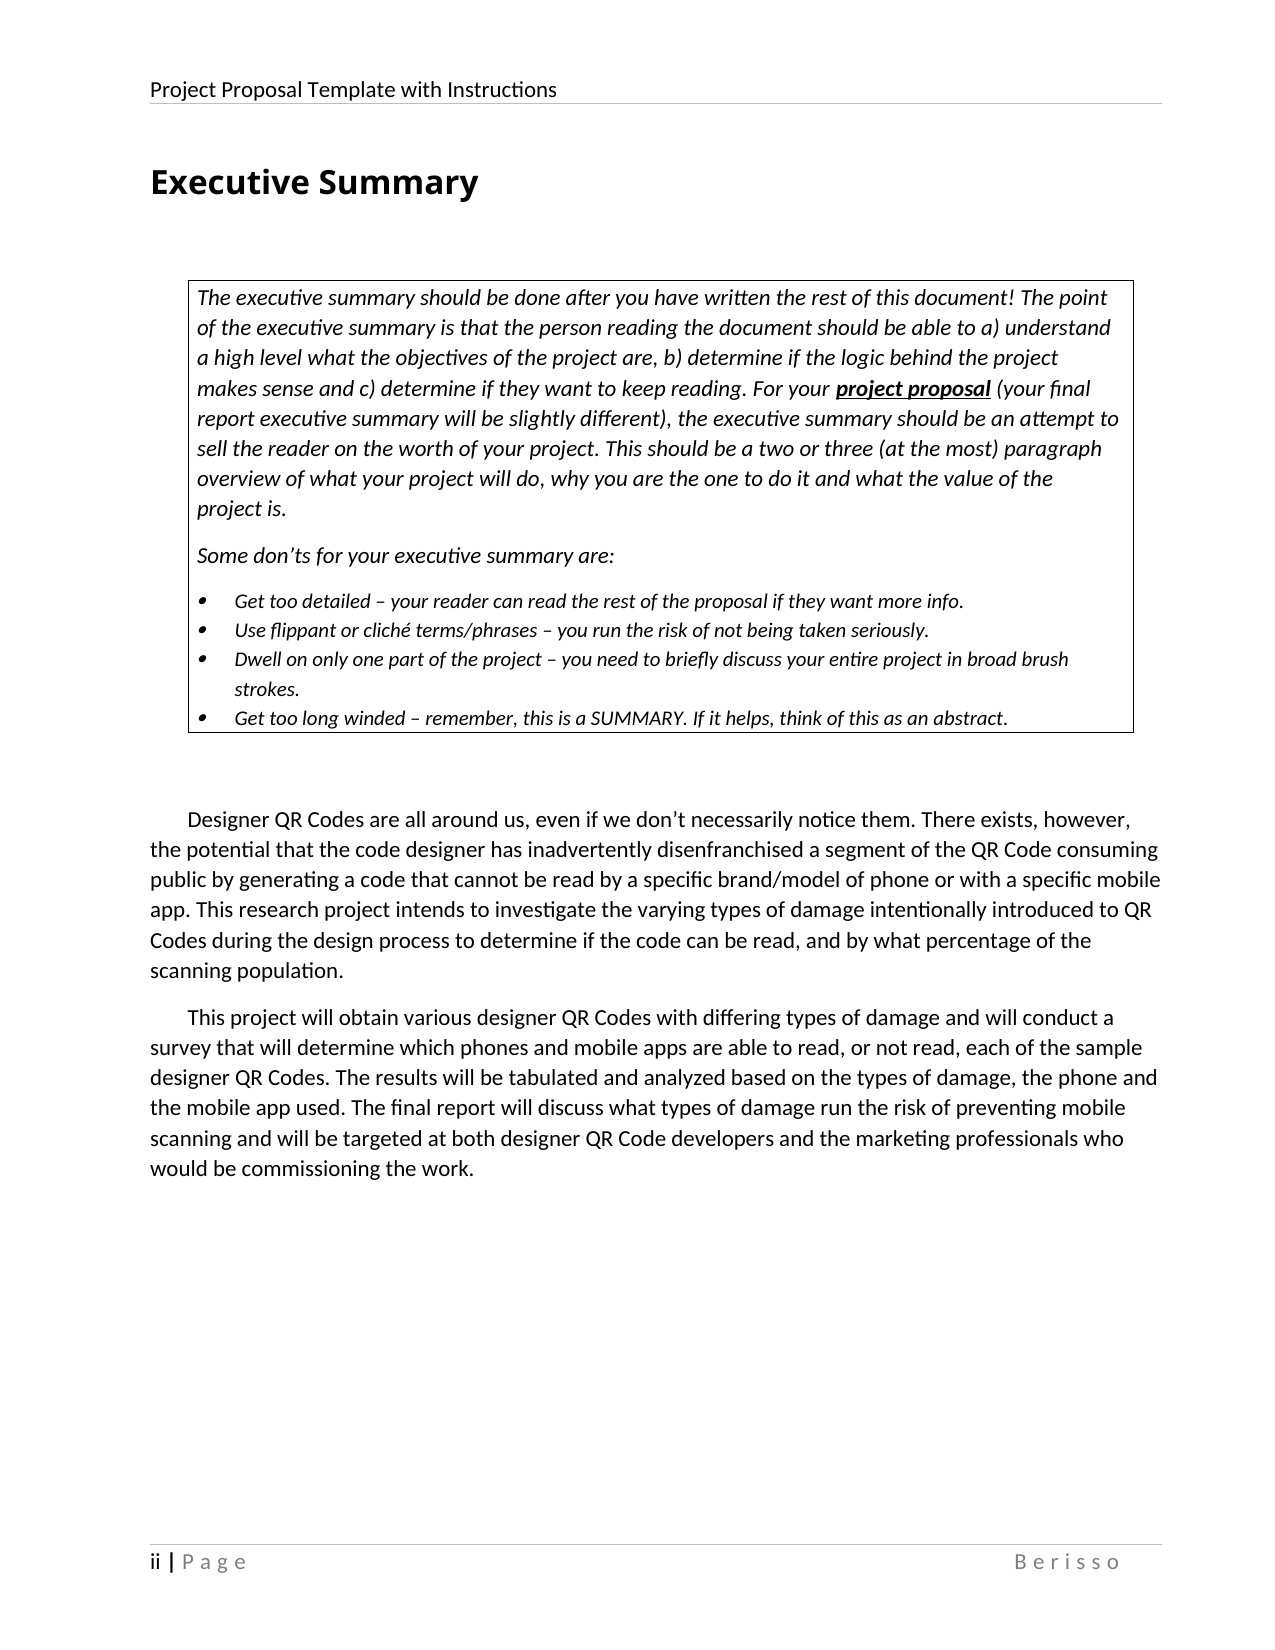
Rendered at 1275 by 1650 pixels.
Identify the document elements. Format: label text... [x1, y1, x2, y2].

text Designer QR Codes are all around us, even if we don’t necessarily notice them. There exists, however, the potential that the code designer has inadvertently disenfranchised a segment of the QR Code consuming public by generating a code that cannot be read by a specific brand/model of phone or with a specific mobile app. This research project intends to investigate the varying types of damage intentionally introduced to QR Codes during the design process to determine if the code can be read, and by what percentage of the scanning population. [150, 805, 1162, 984]
text This project will obtain various designer QR Codes with differing types of damage and will conduct a survey that will determine which phones and mobile apps are able to read, or not read, each of the sample designer QR Codes. The results will be tabulated and analyzed based on the types of damage, the phone and the mobile app used. The final report will discuss what types of damage run the risk of preventing mobile scanning and will be targeted at both designer QR Code developers and the marketing professionals who would be commissioning the work. [150, 1003, 1162, 1182]
list Get too detailed – your reader can read the rest of the proposal if they want more info. [189, 585, 1133, 614]
text Some don’ts for your executive summary are: [189, 538, 1133, 569]
list Get too long winded – remember, this is a SUMMARY. If it helps, think of this as an abstract. [189, 702, 1133, 732]
list Dwell on only one part of the project – you need to briefly discuss your entire project in broad brush strokes. [189, 643, 1133, 701]
subtitle Executive Summary [150, 159, 1162, 204]
text The executive summary should be done after you have written the rest of this document! The point of the executive summary is that the person reading the document should be able to a) understand a high level what the objectives of the project are, b) determine if the logic behind the project makes sense and c) determine if they want to keep reading. For your project proposal (your final report executive summary will be slightly different), the executive summary should be an attempt to sell the reader on the worth of your project. This should be a two or three (at the most) paragraph overview of what your project will do, why you are the one to do it and what the value of the project is. [189, 281, 1133, 523]
list Use flippant or cliché terms/phrases – you run the risk of not being taken seriously. [189, 614, 1133, 643]
